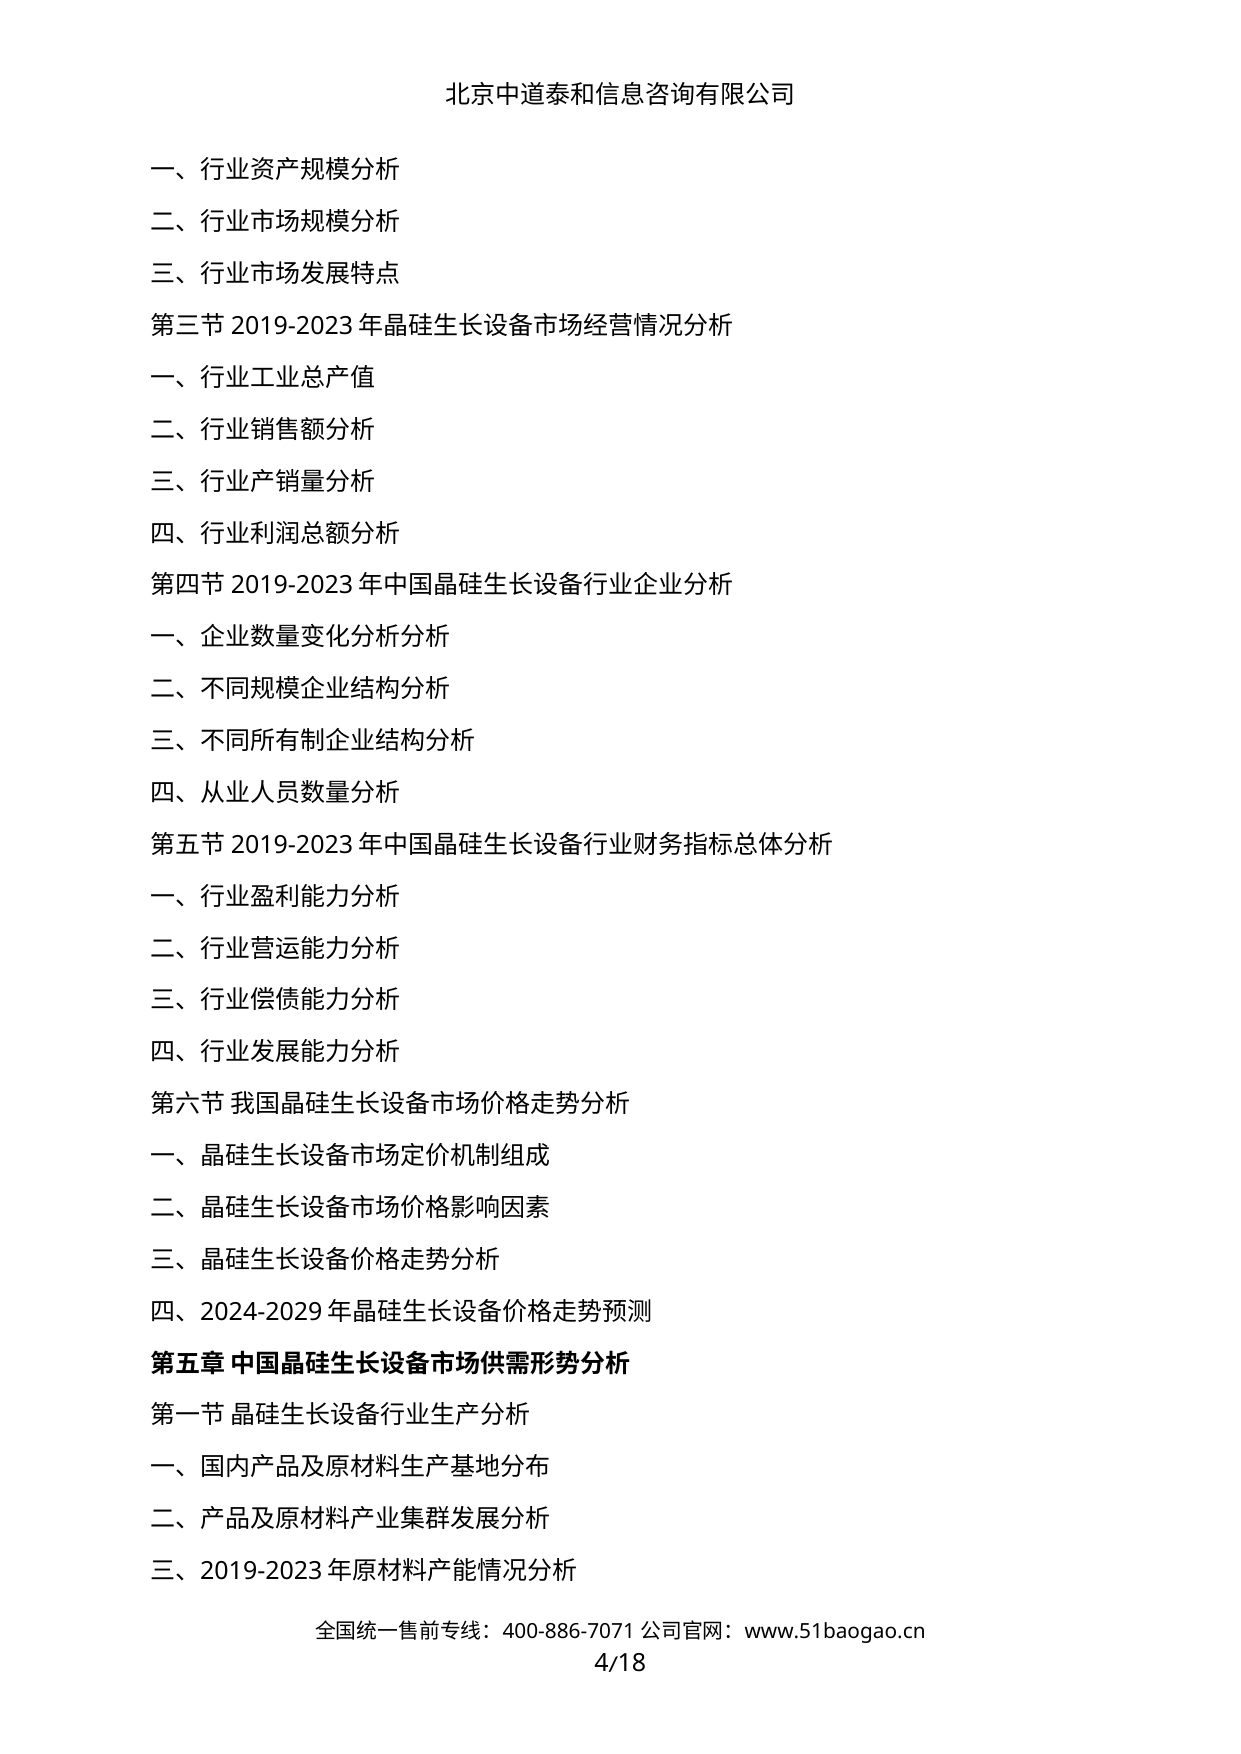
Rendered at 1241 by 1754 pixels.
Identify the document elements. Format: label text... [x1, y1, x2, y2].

text 一、国内产品及原材料生产基地分布 [150, 1447, 1090, 1483]
text 第三节 2019-2023年晶硅生长设备市场经营情况分析 [150, 306, 1090, 342]
text 第一节 晶硅生长设备行业生产分析 [150, 1395, 1090, 1431]
text 一、行业盈利能力分析 [150, 876, 1090, 912]
text 四、行业利润总额分析 [150, 513, 1090, 549]
text 一、行业资产规模分析 [150, 150, 1090, 186]
text 三、晶硅生长设备价格走势分析 [150, 1239, 1090, 1276]
text 二、行业营运能力分析 [150, 928, 1090, 964]
text 二、晶硅生长设备市场价格影响因素 [150, 1187, 1090, 1224]
text 四、从业人员数量分析 [150, 772, 1090, 809]
text 一、晶硅生长设备市场定价机制组成 [150, 1136, 1090, 1172]
text 第五章 中国晶硅生长设备市场供需形势分析 [150, 1343, 1090, 1379]
text 四、2024-2029年晶硅生长设备价格走势预测 [150, 1291, 1090, 1327]
text 三、行业市场发展特点 [150, 254, 1090, 290]
text 一、企业数量变化分析分析 [150, 617, 1090, 653]
text 四、行业发展能力分析 [150, 1032, 1090, 1068]
text 第六节 我国晶硅生长设备市场价格走势分析 [150, 1084, 1090, 1120]
text 一、行业工业总产值 [150, 357, 1090, 394]
text 三、行业产销量分析 [150, 461, 1090, 497]
text 二、行业销售额分析 [150, 409, 1090, 446]
text 三、不同所有制企业结构分析 [150, 721, 1090, 757]
text 三、行业偿债能力分析 [150, 980, 1090, 1016]
text 第五节 2019-2023年中国晶硅生长设备行业财务指标总体分析 [150, 824, 1090, 861]
text 二、行业市场规模分析 [150, 202, 1090, 238]
text 二、产品及原材料产业集群发展分析 [150, 1499, 1090, 1535]
text 第四节 2019-2023年中国晶硅生长设备行业企业分析 [150, 565, 1090, 601]
text 三、2019-2023年原材料产能情况分析 [150, 1551, 1090, 1587]
text 二、不同规模企业结构分析 [150, 669, 1090, 705]
